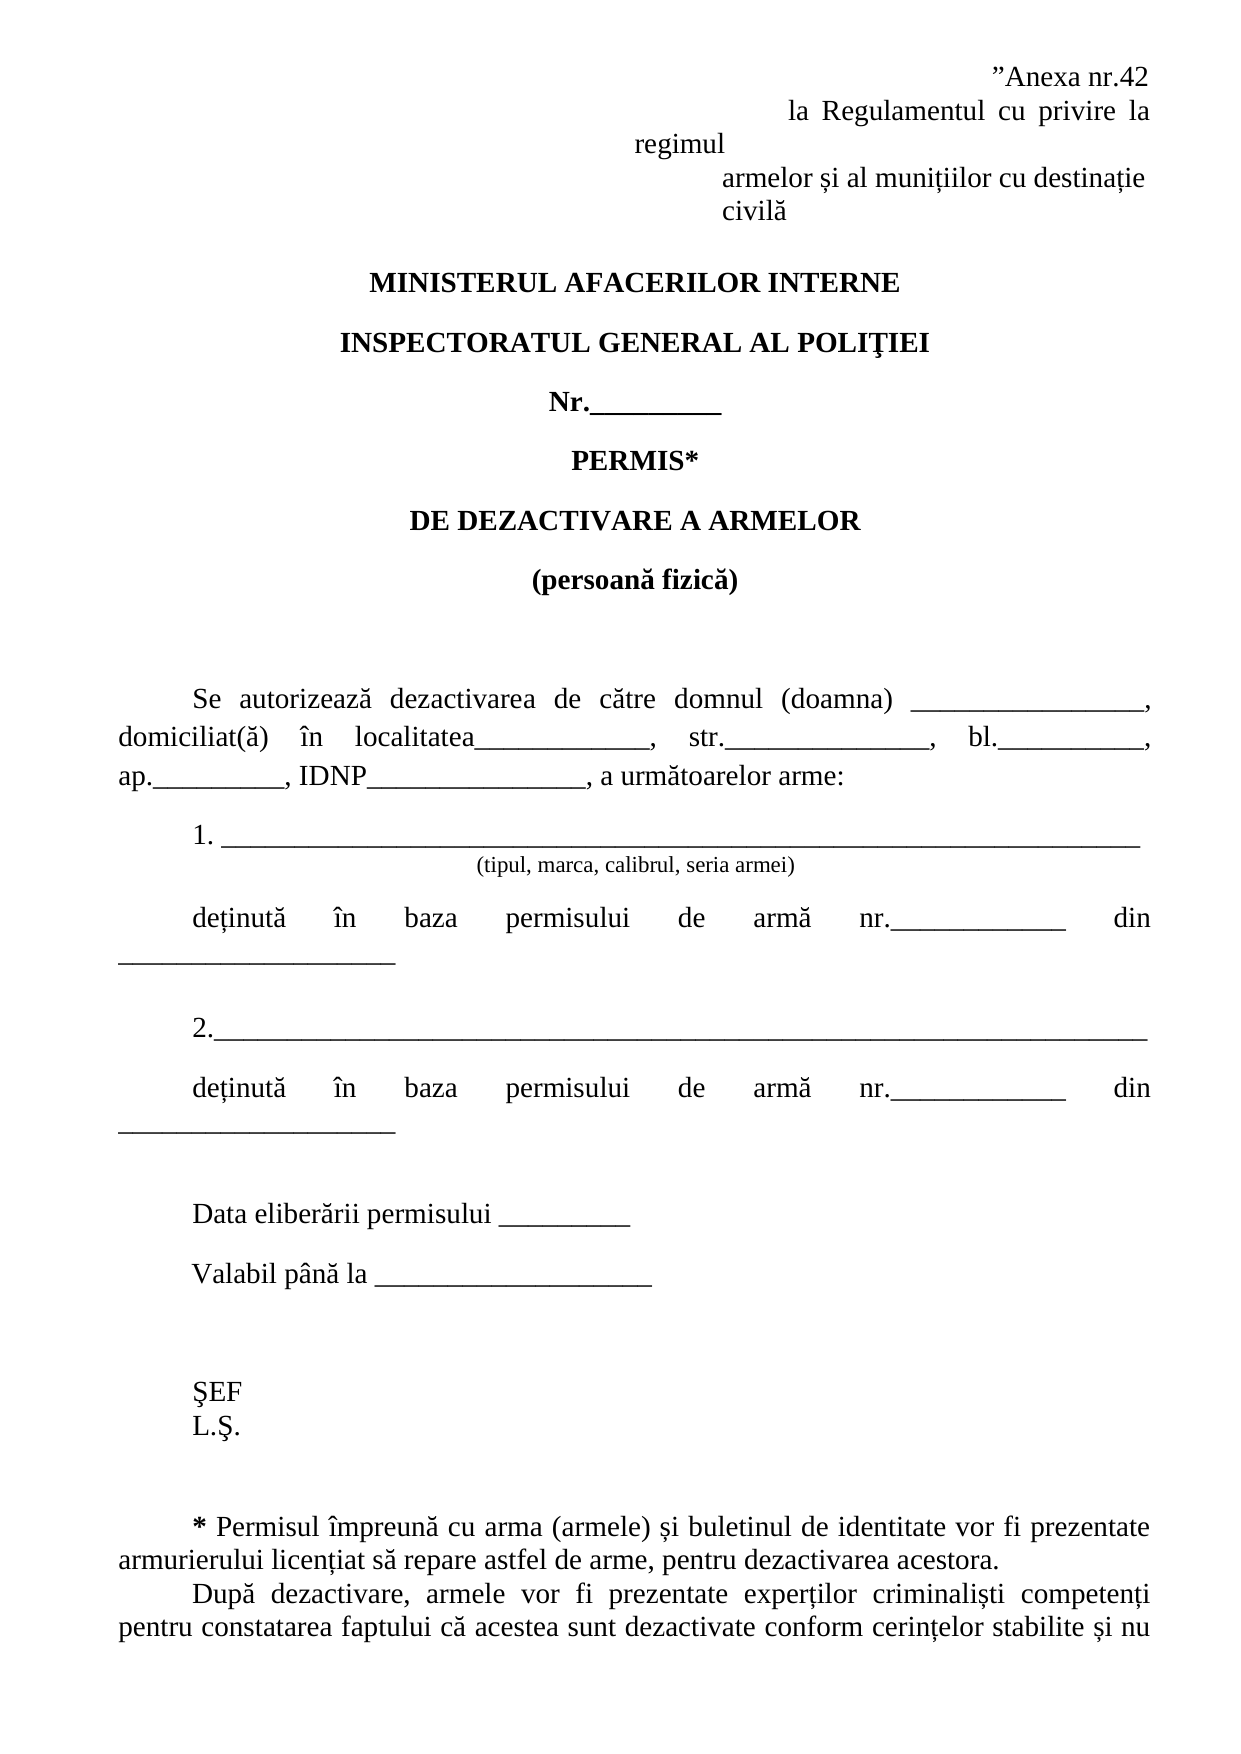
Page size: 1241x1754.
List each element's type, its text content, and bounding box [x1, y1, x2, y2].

text DE DEZACTIVARE A ARMELOR [118, 503, 1152, 536]
text armelor și al munițiilor cu destinație [634, 160, 1152, 193]
text (tipul, marca, calibrul, seria armei) [118, 851, 1152, 877]
text Nr._________ [118, 384, 1152, 418]
text Valabil până la ___________________ [118, 1256, 1152, 1289]
text L.Ş. [118, 1408, 1152, 1442]
text * Permisul împreună cu arma (armele) și buletinul de identitate vor fi prezentate armurierului licențiat să repare astfel de arme, pentru dezactivarea acestora. [118, 1509, 1152, 1576]
text ”Anexa nr.42 [561, 59, 1152, 93]
text Data eliberării permisului _________ [118, 1196, 1152, 1230]
text la Regulamentul cu privire la regimul [634, 93, 1152, 160]
text MINISTERUL AFACERILOR INTERNE [118, 265, 1152, 299]
text ŞEF [118, 1374, 1152, 1408]
text Se autorizează dezactivarea de către domnul (doamna) ________________, domiciliat(ă) în localitatea____________, str.______________, bl.__________, ap._________, IDNP_______________, a următoarelor arme: [118, 681, 1152, 792]
text deținută în baza permisului de armă nr.____________ din ___________________ [118, 1070, 1152, 1137]
text 1. _______________________________________________________________ [118, 817, 1152, 851]
text deținută în baza permisului de armă nr.____________ din ___________________ [118, 900, 1152, 967]
text PERMIS* [118, 443, 1152, 477]
text 2.________________________________________________________________ [118, 1011, 1152, 1044]
text INSPECTORATUL GENERAL AL POLIŢIEI [118, 325, 1152, 358]
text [118, 1576, 1152, 1643]
text (persoană fizică) [118, 562, 1152, 596]
text civilă [634, 193, 1152, 227]
